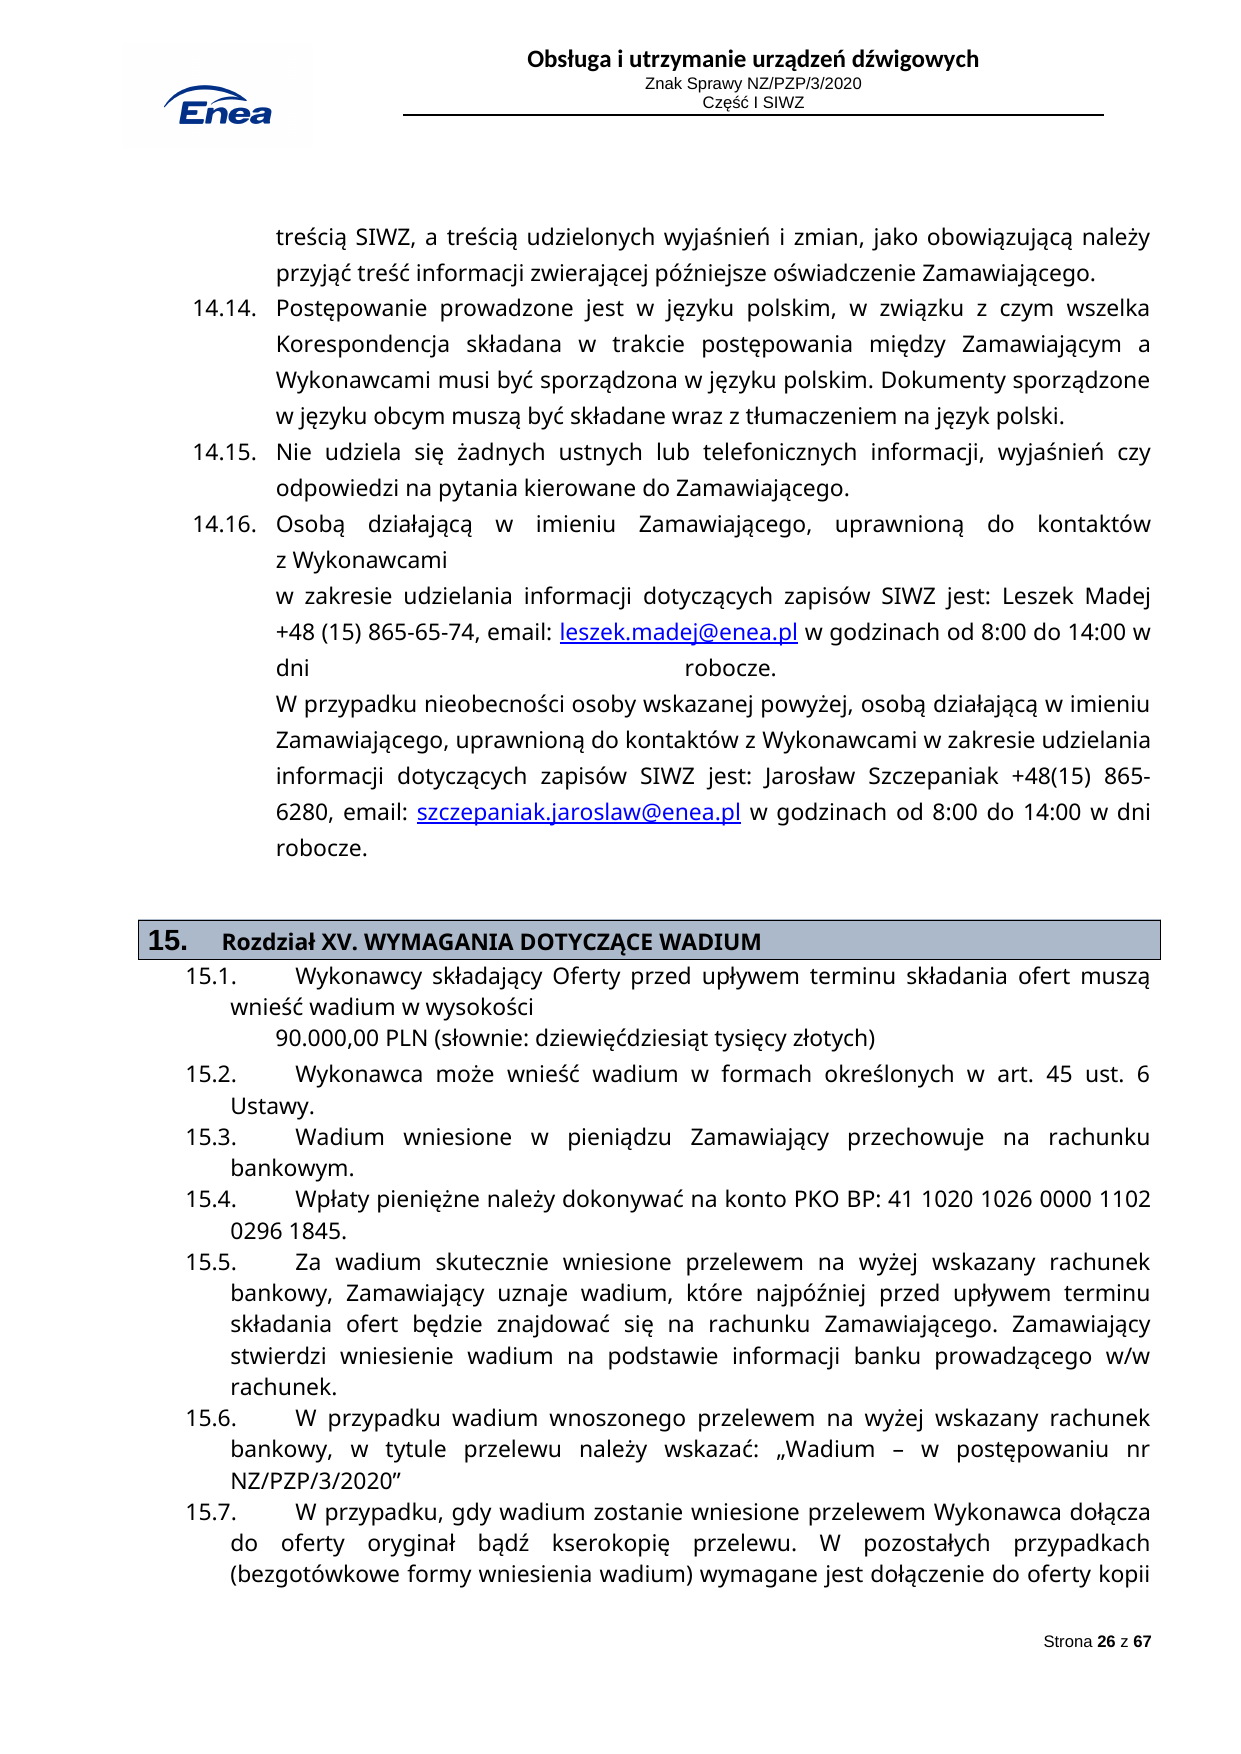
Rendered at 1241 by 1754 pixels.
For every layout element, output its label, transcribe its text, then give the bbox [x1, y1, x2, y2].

list Rozdział XV. WYMAGANIA DOTYCZĄCE WADIUM [139, 921, 1160, 959]
list Postępowanie prowadzone jest w języku polskim, w związku z czym wszelka Korespondencja składana w trakcie postępowania między Zamawiającym a Wykonawcami musi być sporządzona w języku polskim. Dokumenty sporządzone w języku obcym muszą być składane wraz z tłumaczeniem na język polski. [192, 292, 1152, 431]
list W przypadku wadium wnoszonego przelewem na wyżej wskazany rachunek bankowy, w tytule przelewu należy wskazać: „Wadium – w postępowaniu nr NZ/PZP/3/2020” [185, 1402, 1152, 1496]
list 90.000,00 PLN (słownie: dziewięćdziesiąt tysięcy złotych) [275, 1022, 1152, 1054]
list Nie udziela się żadnych ustnych lub telefonicznych informacji, wyjaśnień czy odpowiedzi na pytania kierowane do Zamawiającego. [192, 436, 1152, 503]
list Wykonawcy składający Oferty przed upływem terminu składania ofert muszą wnieść wadium w wysokości [185, 960, 1152, 1022]
list Wadium wniesione w pieniądzu Zamawiający przechowuje na rachunku bankowym. [185, 1121, 1152, 1183]
picture [122, 43, 314, 149]
list Wykonawca może wnieść wadium w formach określonych w art. 45 ust. 6 Ustawy. [185, 1058, 1152, 1121]
list Osobą działającą w imieniu Zamawiającego, uprawnioną do kontaktów z Wykonawcami w zakresie udzielania informacji dotyczących zapisów SIWZ jest: Leszek Madej +48 (15) 865-65-74, email: leszek.madej@enea.pl w godzinach od 8:00 do 14:00 w dni robocze. W przypadku nieobecności osoby wskazanej powyżej, osobą działającą w imieniu Zamawiającego, uprawnioną do kontaktów z Wykonawcami w zakresie udzielania informacji dotyczących zapisów SIWZ jest: Jarosław Szczepaniak +48(15) 865-6280, email: szczepaniak.jaroslaw@enea.pl w godzinach od 8:00 do 14:00 w dni robocze. [192, 508, 1152, 863]
list Za wadium skutecznie wniesione przelewem na wyżej wskazany rachunek bankowy, Zamawiający uznaje wadium, które najpóźniej przed upływem terminu składania ofert będzie znajdować się na rachunku Zamawiającego. Zamawiający stwierdzi wniesienie wadium na podstawie informacji banku prowadzącego w/w rachunek. [185, 1246, 1152, 1402]
list Wpłaty pieniężne należy dokonywać na konto PKO BP: 41 1020 1026 0000 1102 0296 1845. [185, 1183, 1152, 1246]
